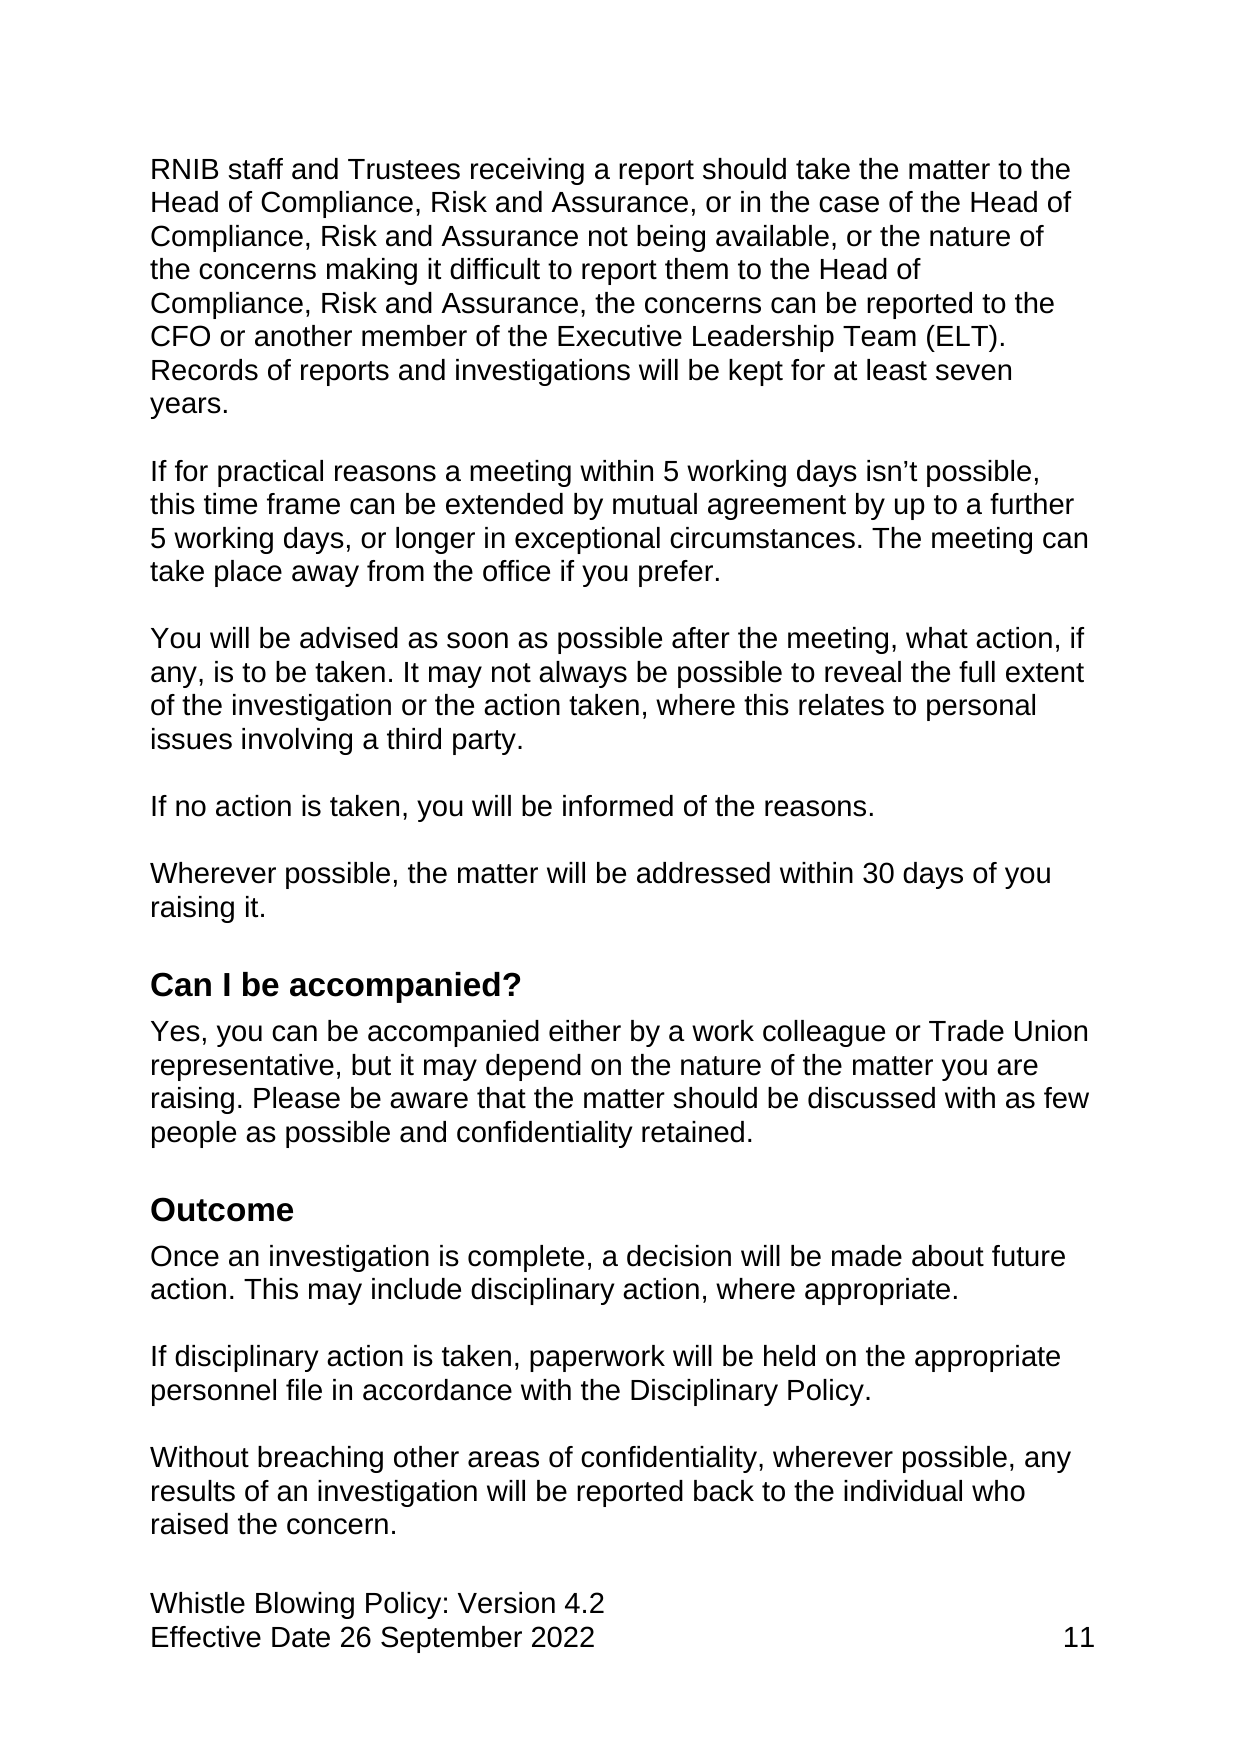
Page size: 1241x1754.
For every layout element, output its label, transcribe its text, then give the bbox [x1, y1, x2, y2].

text You will be advised as soon as possible after the meeting, what action, if any, is to be taken. It may not always be possible to reveal the full extent of the investigation or the action taken, where this relates to personal issues involving a third party. [150, 621, 1090, 756]
text Yes, you can be accompanied either by a work colleague or Trade Union representative, but it may depend on the nature of the matter you are raising. Please be aware that the matter should be discussed with as few people as possible and confidentiality retained. [150, 1014, 1090, 1148]
text Without breaching other areas of confidentiality, wherever possible, any results of an investigation will be reported back to the individual who raised the concern. [150, 1440, 1090, 1541]
text RNIB staff and Trustees receiving a report should take the matter to the Head of Compliance, Risk and Assurance, or in the case of the Head of Compliance, Risk and Assurance not being available, or the nature of the concerns making it difficult to report them to the Head of Compliance, Risk and Assurance, the concerns can be reported to the CFO or another member of the Executive Leadership Team (ELT). Records of reports and investigations will be kept for at least seven years. [150, 152, 1090, 420]
text Wherever possible, the matter will be addressed within 30 days of you raising it. [150, 856, 1090, 923]
text If for practical reasons a meeting within 5 working days isn’t possible, this time frame can be extended by mutual agreement by up to a further 5 working days, or longer in exceptional circumstances. The meeting can take place away from the office if you prefer. [150, 454, 1090, 588]
text If disciplinary action is taken, paperwork will be held on the appropriate personnel file in accordance with the Disciplinary Policy. [150, 1339, 1090, 1407]
text Once an investigation is complete, a decision will be made about future action. This may include disciplinary action, where appropriate. [150, 1239, 1090, 1306]
subtitle Outcome [150, 1190, 1090, 1228]
text If no action is taken, you will be informed of the reasons. [150, 789, 1090, 823]
subtitle Can I be accompanied? [150, 965, 1090, 1003]
